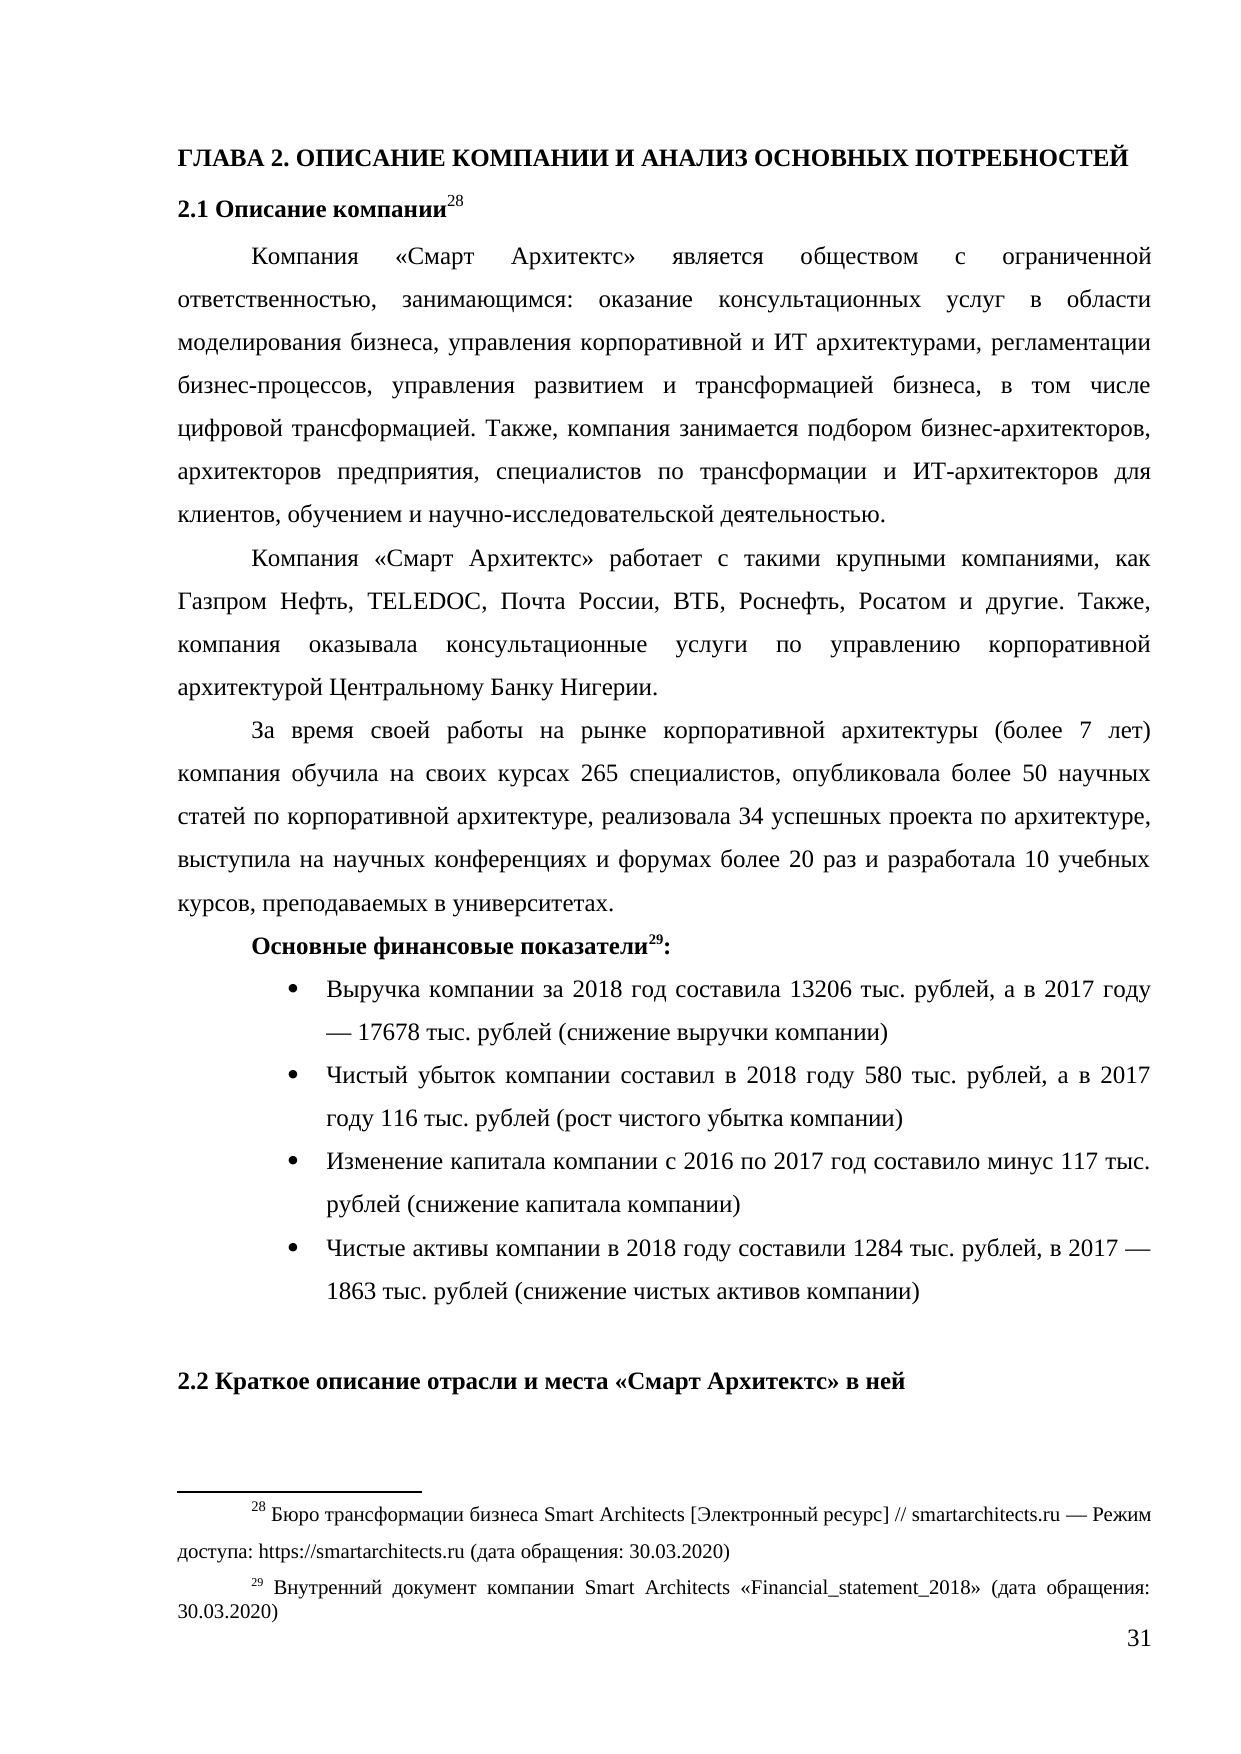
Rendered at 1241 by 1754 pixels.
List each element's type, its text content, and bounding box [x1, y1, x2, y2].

list Чистые активы компании в 2018 году составили 1284 тыс. рублей, в 2017 — 1863 тыс. рублей (снижение чистых активов компании) [288, 1233, 1152, 1304]
text Компания «Смарт Архитектс» работает с такими крупными компаниями, как Газпром Нефть, TELEDOC, Почта России, ВТБ, Роснефть, Росатом и другие. Также, компания оказывала консультационные услуги по управлению корпоративной архитектурой Центральному Банку Нигерии. [177, 543, 1152, 701]
text Компания «Смарт Архитектс» является обществом с ограниченной ответственностью, занимающимся: оказание консультационных услуг в области моделирования бизнеса, управления корпоративной и ИТ архитектурами, регламентации бизнес-процессов, управления развитием и трансформацией бизнеса, в том числе цифровой трансформацией. Также, компания занимается подбором бизнес-архитекторов, архитекторов предприятия, специалистов по трансформации и ИТ-архитекторов для клиентов, обучением и научно-исследовательской деятельностью. [177, 241, 1152, 528]
subtitle ГЛАВА 2. Описание компании и анализ основных потребностей [177, 143, 1152, 172]
subtitle 2.1 Описание компании [177, 190, 1152, 224]
subtitle 2.2 Краткое описание отрасли и места «Смарт Архитектс» в ней [177, 1366, 1152, 1395]
text За время своей работы на рынке корпоративной архитектуры (более 7 лет) компания обучила на своих курсах 265 специалистов, опубликовала более 50 научных статей по корпоративной архитектуре, реализовала 34 успешных проекта по архитектуре, выступила на научных конференциях и форумах более 20 раз и разработала 10 учебных курсов, преподаваемых в университетах. [177, 715, 1152, 916]
list Чистый убыток компании составил в 2018 году 580 тыс. рублей, а в 2017 году 116 тыс. рублей (рост чистого убытка компании) [288, 1060, 1152, 1132]
list Выручка компании за 2018 год составила 13206 тыс. рублей, а в 2017 году — 17678 тыс. рублей (снижение выручки компании) [288, 974, 1152, 1046]
text Основные финансовые показатели: [177, 931, 1152, 959]
list Изменение капитала компании с 2016 по 2017 год составило минус 117 тыс. рублей (снижение капитала компании) [288, 1146, 1152, 1218]
